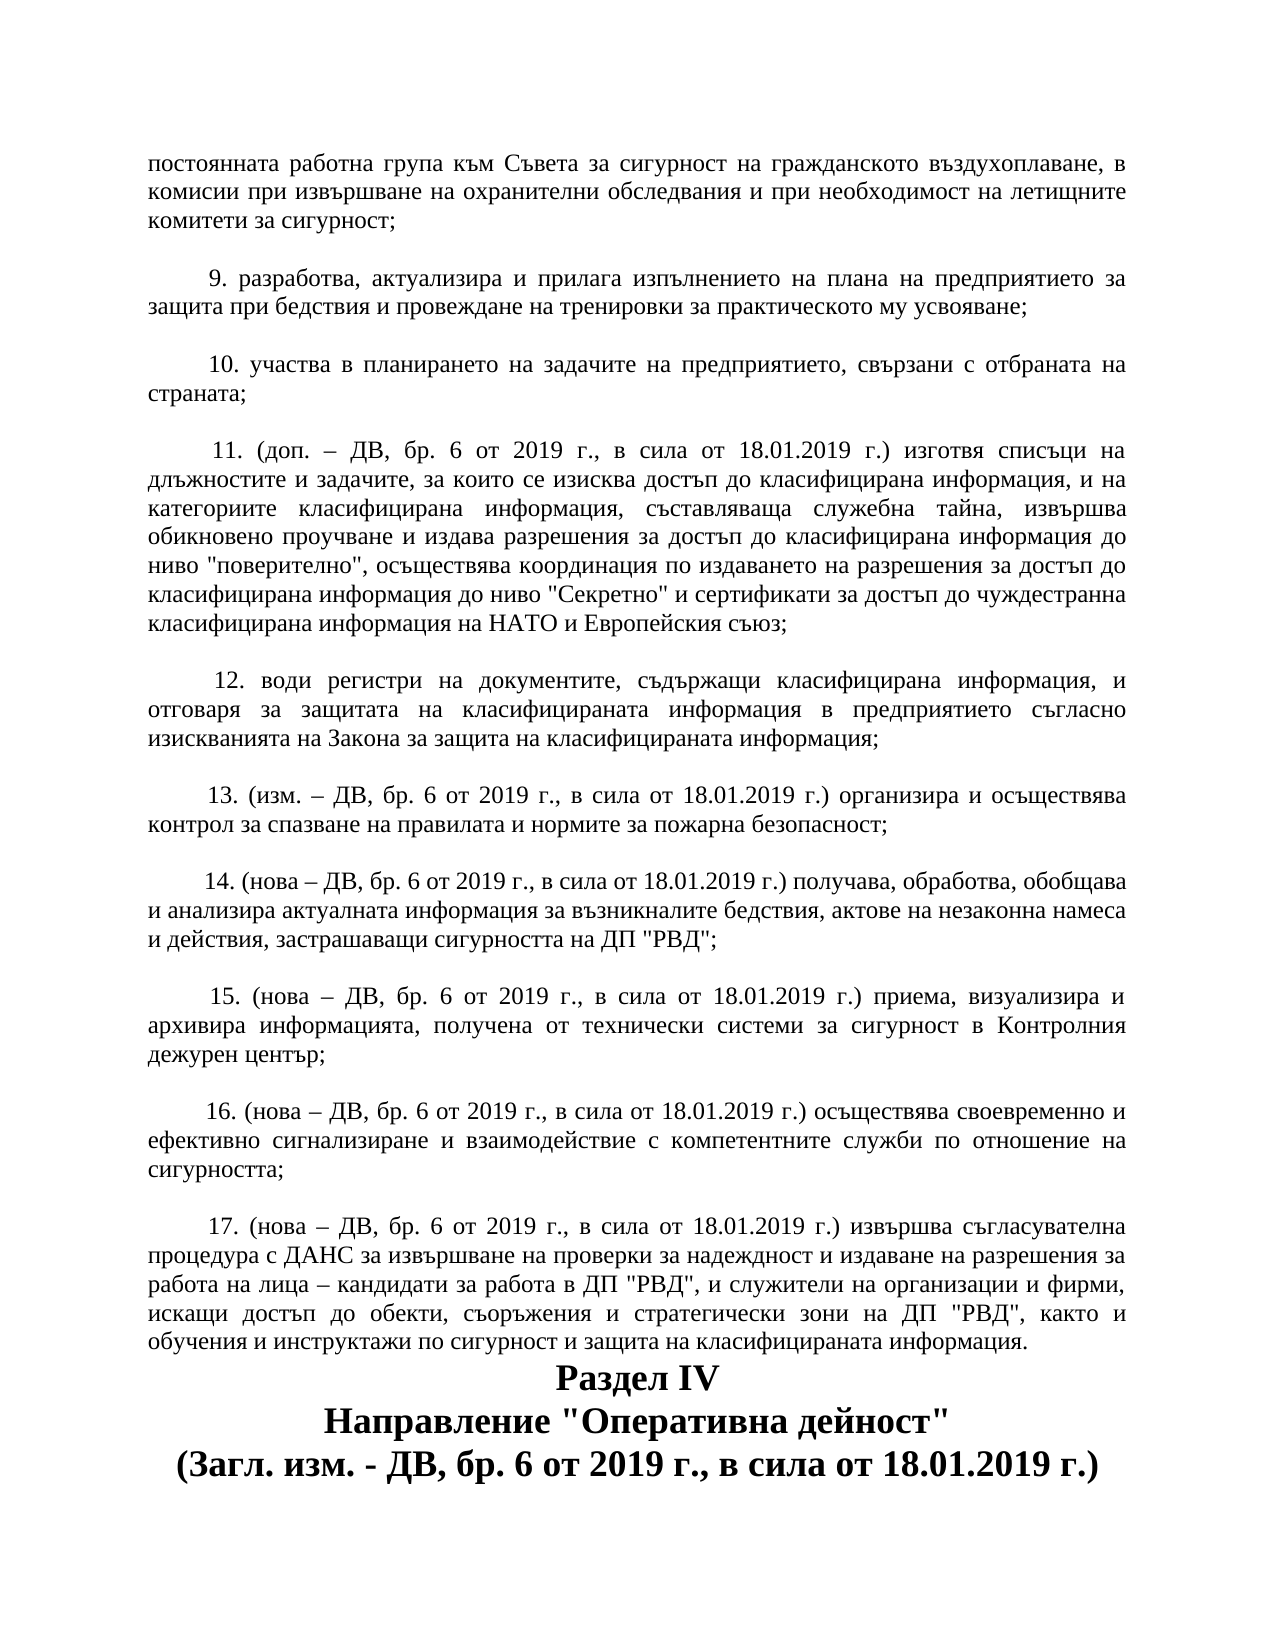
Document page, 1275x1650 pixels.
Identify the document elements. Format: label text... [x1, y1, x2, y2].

text 16. (нова – ДВ, бр. 6 от 2019 г., в сила от 18.01.2019 г.) осъществява своевременно и ефективно сигнализиране и взаимодействие с компетентните служби по отношение на сигурността; [148, 1096, 1127, 1183]
text 14. (нова – ДВ, бр. 6 от 2019 г., в сила от 18.01.2019 г.) получава, обработва, обобщава и анализира актуалната информация за възникналите бедствия, актове на незаконна намеса и действия, застрашаващи сигурността на ДП "РВД"; [148, 866, 1127, 953]
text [148, 148, 1127, 234]
text 12. води регистри на документите, съдържащи класифицирана информация, и отговаря за защитата на класифицираната информация в предприятието съгласно изискванията на Закона за защита на класифицираната информация; [148, 665, 1127, 751]
text 15. (нова – ДВ, бр. 6 от 2019 г., в сила от 18.01.2019 г.) приема, визуализира и архивира информацията, получена от технически системи за сигурност в Контролния дежурен център; [148, 981, 1127, 1068]
text 11. (доп. – ДВ, бр. 6 от 2019 г., в сила от 18.01.2019 г.) изготвя списъци на длъжностите и задачите, за които се изисква достъп до класифицирана информация, и на категориите класифицирана информация, съставляваща служебна тайна, извършва обикновено проучване и издава разрешения за достъп до класифицирана информация до ниво "поверително", осъществява координация по издаването на разрешения за достъп до класифицирана информация до ниво "Секретно" и сертификати за достъп до чуждестранна класифицирана информация на НАТО и Европейския съюз; [148, 435, 1127, 636]
text 9. разработва, актуализира и прилага изпълнението на плана на предприятието за защита при бедствия и провеждане на тренировки за практическото му усвояване; [148, 263, 1127, 320]
text 17. (нова – ДВ, бр. 6 от 2019 г., в сила от 18.01.2019 г.) извършва съгласувателна процедура с ДАНС за извършване на проверки за надеждност и издаване на разрешения за работа на лица – кандидати за работа в ДП "РВД", и служители на организации и фирми, искащи достъп до обекти, съоръжения и стратегически зони на ДП "РВД", както и обучения и инструктажи по сигурност и защита на класифицираната информация. [148, 1211, 1127, 1355]
text Направление "Оперативна дейност" [148, 1398, 1127, 1441]
text 10. участва в планирането на задачите на предприятието, свързани с отбраната на страната; [148, 349, 1127, 406]
text 13. (изм. – ДВ, бр. 6 от 2019 г., в сила от 18.01.2019 г.) организира и осъществява контрол за спазване на правилата и нормите за пожарна безопасност; [148, 780, 1127, 838]
text (Загл. изм. - ДВ, бр. 6 от 2019 г., в сила от 18.01.2019 г.) [148, 1441, 1127, 1484]
text Раздел IV [148, 1355, 1127, 1398]
